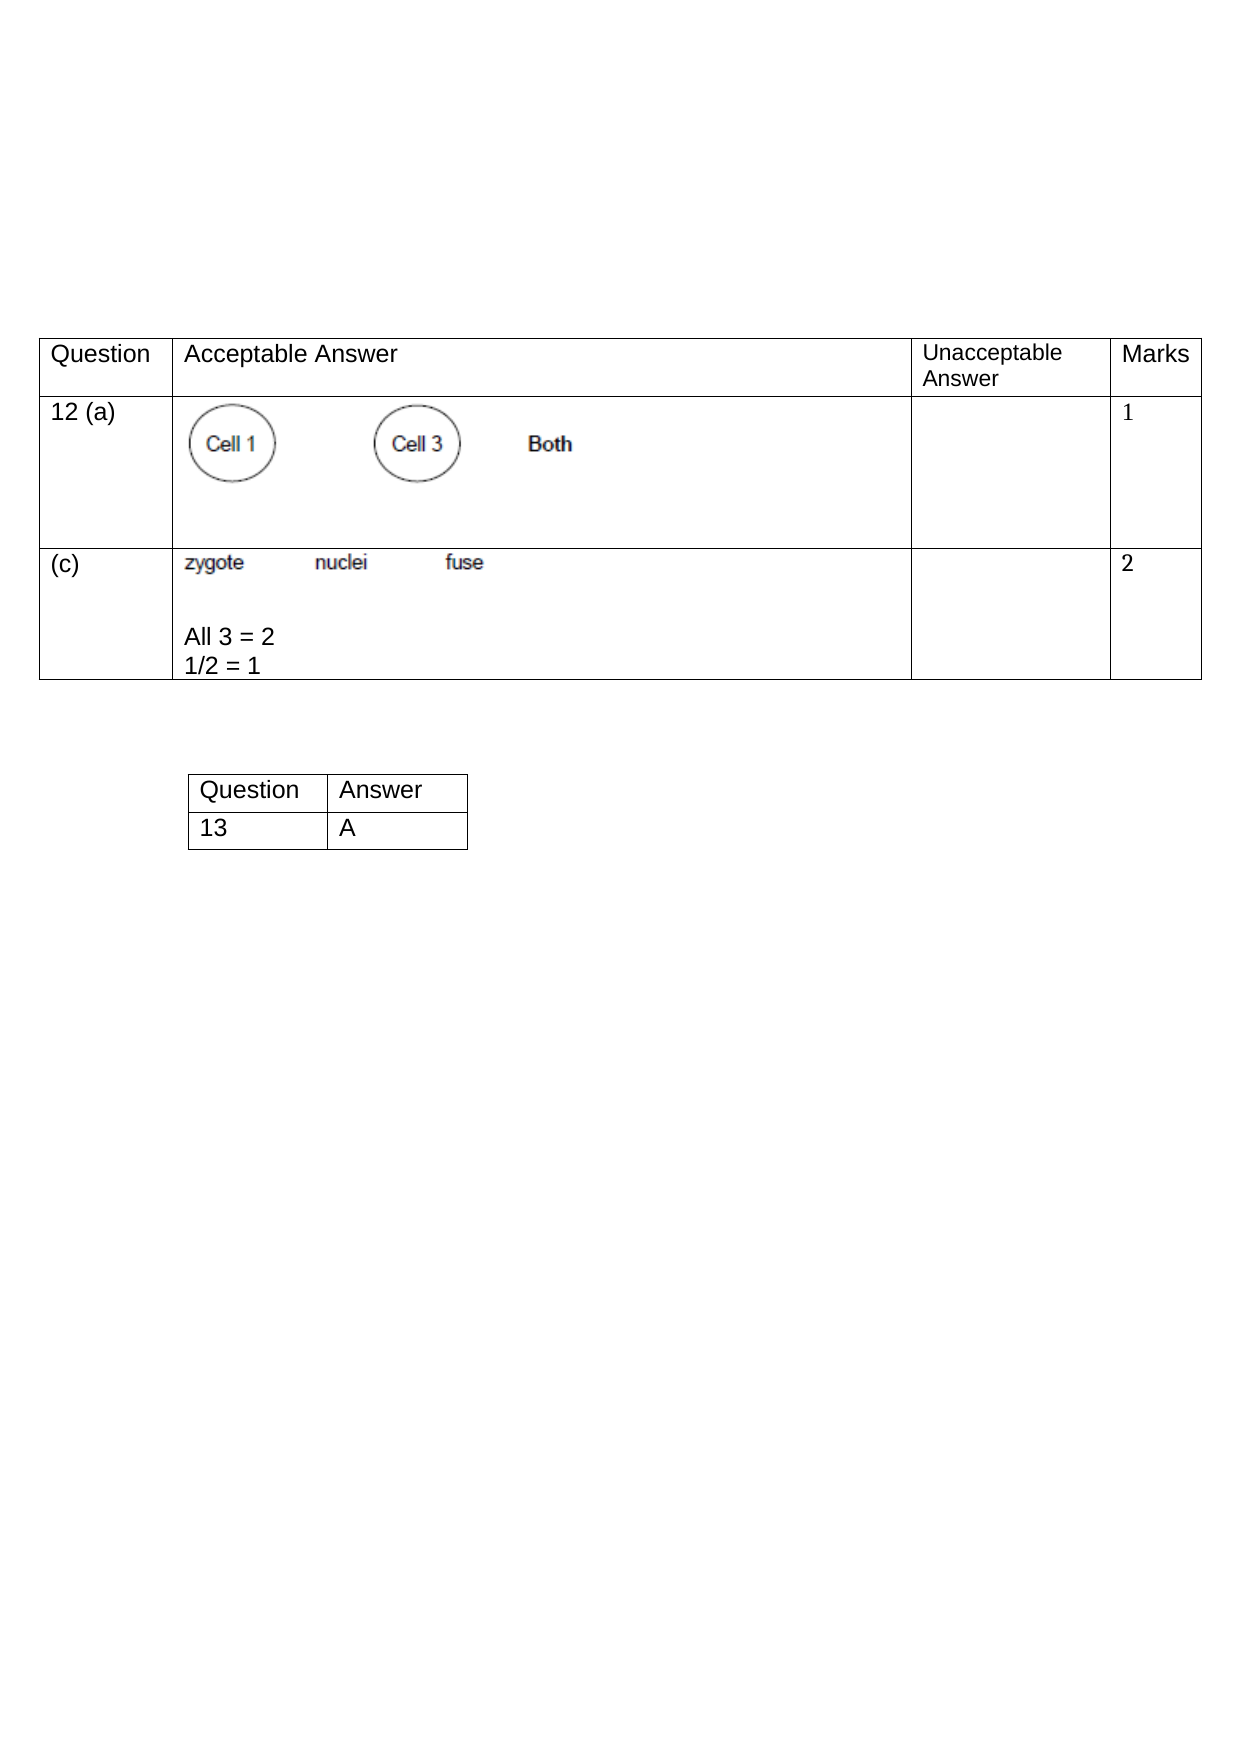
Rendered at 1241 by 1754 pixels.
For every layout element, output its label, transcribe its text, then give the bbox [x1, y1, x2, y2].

table_cell 1 [1111, 397, 1201, 548]
table_header Question [40, 339, 172, 396]
table_header Answer [328, 775, 467, 812]
table_header Acceptable Answer [173, 339, 911, 396]
table_cell A [328, 813, 467, 849]
table_header Unacceptable Answer [912, 339, 1110, 396]
table_cell [912, 549, 1110, 679]
table_cell All 3 = 2 1/2 = 1 [173, 549, 911, 679]
table_cell [912, 397, 1110, 548]
table_cell [173, 397, 911, 548]
table_cell 12 (a) [40, 397, 172, 548]
table_header Question [189, 775, 327, 812]
table_header Marks [1111, 339, 1201, 396]
table_cell 2 [1111, 549, 1201, 679]
table_cell (c) [40, 549, 172, 679]
table_cell 13 [189, 813, 327, 849]
